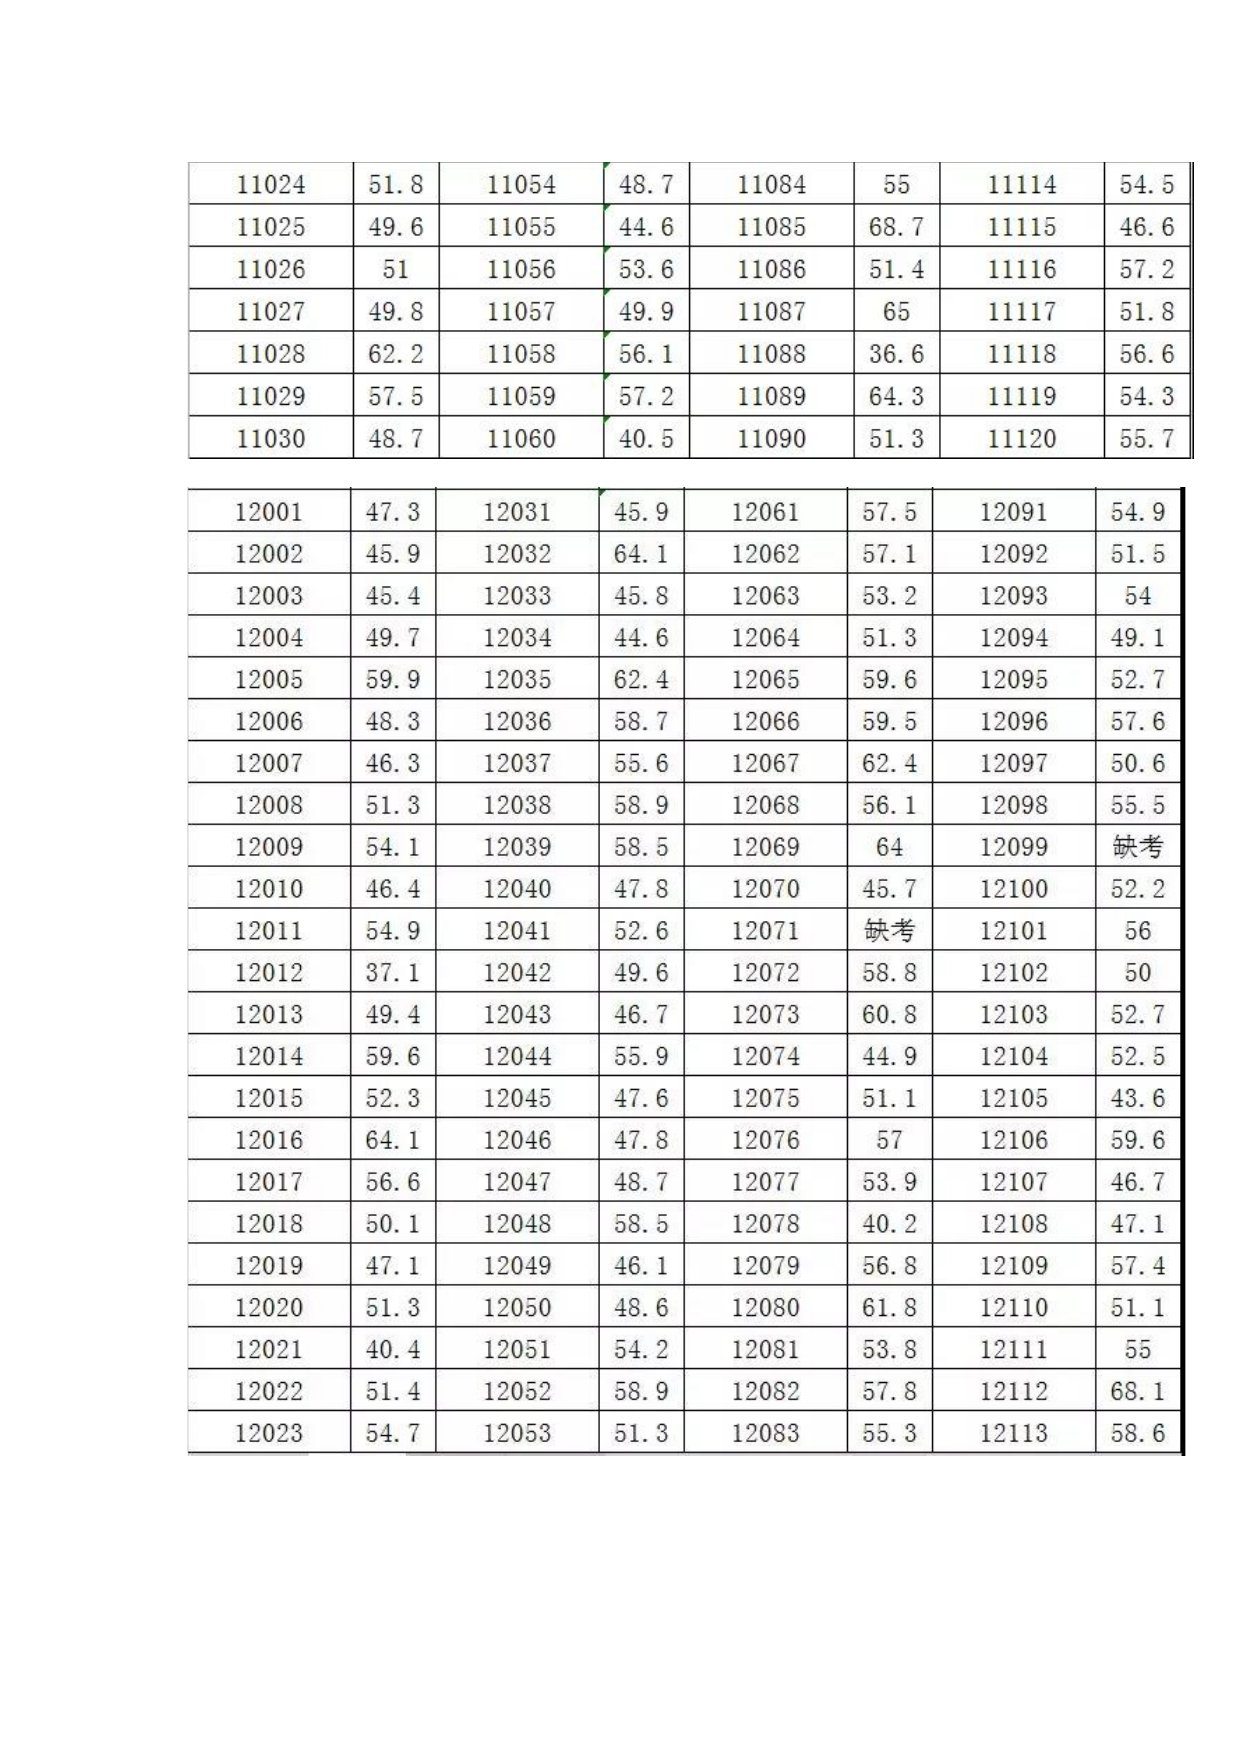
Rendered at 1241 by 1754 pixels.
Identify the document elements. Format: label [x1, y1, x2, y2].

picture [187, 487, 1186, 1456]
picture [187, 162, 1194, 459]
